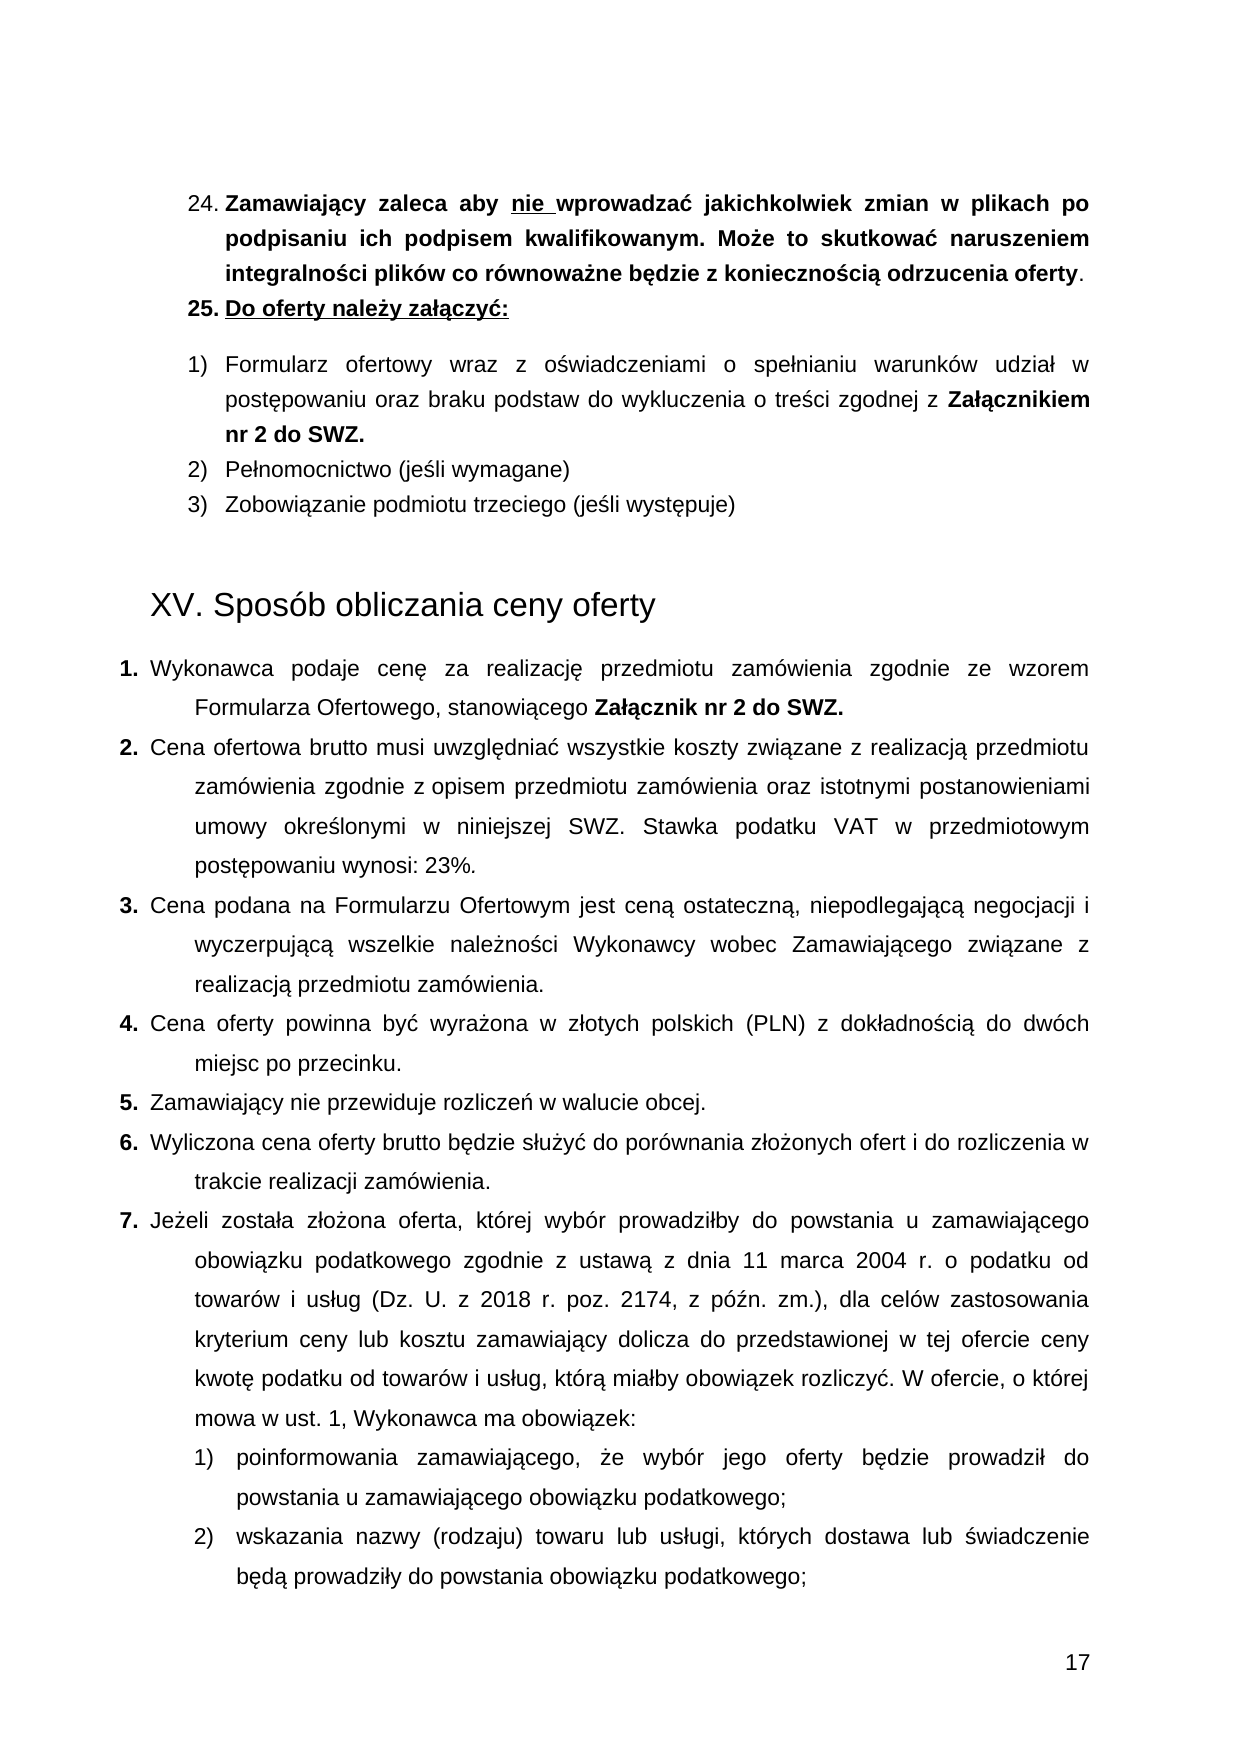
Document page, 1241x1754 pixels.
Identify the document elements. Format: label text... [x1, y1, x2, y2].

list Do oferty należy załączyć: [187, 295, 1090, 321]
list Jeżeli została złożona oferta, której wybór prowadziłby do powstania u zamawiającego obowiązku podatkowego zgodnie z ustawą z dnia 11 marca 2004 r. o podatku od towarów i usług (Dz. U. z 2018 r. poz. 2174, z późn. zm.), dla celów zastosowania kryterium ceny lub kosztu zamawiający dolicza do przedstawionej w tej ofercie ceny kwotę podatku od towarów i usług, którą miałby obowiązek rozliczyć. W ofercie, o której mowa w ust. 1, Wykonawca ma obowiązek: [119, 1207, 1090, 1431]
list Zobowiązanie podmiotu trzeciego (jeśli występuje) [187, 491, 1090, 517]
list Zamawiający nie przewiduje rozliczeń w walucie obcej. [119, 1089, 1090, 1115]
list Cena podana na Formularzu Ofertowym jest ceną ostateczną, niepodlegającą negocjacji i wyczerpującą wszelkie należności Wykonawcy wobec Zamawiającego związane z realizacją przedmiotu zamówienia. [119, 892, 1090, 997]
list Wykonawca podaje cenę za realizację przedmiotu zamówienia zgodnie ze wzorem Formularza Ofertowego, stanowiącego Załącznik nr 2 do SWZ. [119, 655, 1090, 721]
text 2) wskazania nazwy (rodzaju) towaru lub usługi, których dostawa lub świadczenie będą prowadziły do powstania obowiązku podatkowego; [193, 1523, 1090, 1589]
list Cena ofertowa brutto musi uwzględniać wszystkie koszty związane z realizacją przedmiotu zamówienia zgodnie z opisem przedmiotu zamówienia oraz istotnymi postanowieniami umowy określonymi w niniejszej SWZ. Stawka podatku VAT w przedmiotowym postępowaniu wynosi: 23%. [119, 734, 1090, 878]
list Wyliczona cena oferty brutto będzie służyć do porównania złożonych ofert i do rozliczenia w trakcie realizacji zamówienia. [119, 1128, 1090, 1194]
list Pełnomocnictwo (jeśli wymagane) [187, 456, 1090, 482]
subtitle XV. Sposób obliczania ceny oferty [150, 586, 1090, 624]
text 1) poinformowania zamawiającego, że wybór jego oferty będzie prowadził do powstania u zamawiającego obowiązku podatkowego; [193, 1444, 1090, 1510]
list Zamawiający zaleca aby nie wprowadzać jakichkolwiek zmian w plikach po podpisaniu ich podpisem kwalifikowanym. Może to skutkować naruszeniem integralności plików co równoważne będzie z koniecznością odrzucenia oferty. [187, 190, 1090, 286]
list Cena oferty powinna być wyrażona w złotych polskich (PLN) z dokładnością do dwóch miejsc po przecinku. [119, 1010, 1090, 1076]
list Formularz ofertowy wraz z oświadczeniami o spełnianiu warunków udział w postępowaniu oraz braku podstaw do wykluczenia o treści zgodnej z Załącznikiem nr 2 do SWZ. [187, 351, 1090, 447]
